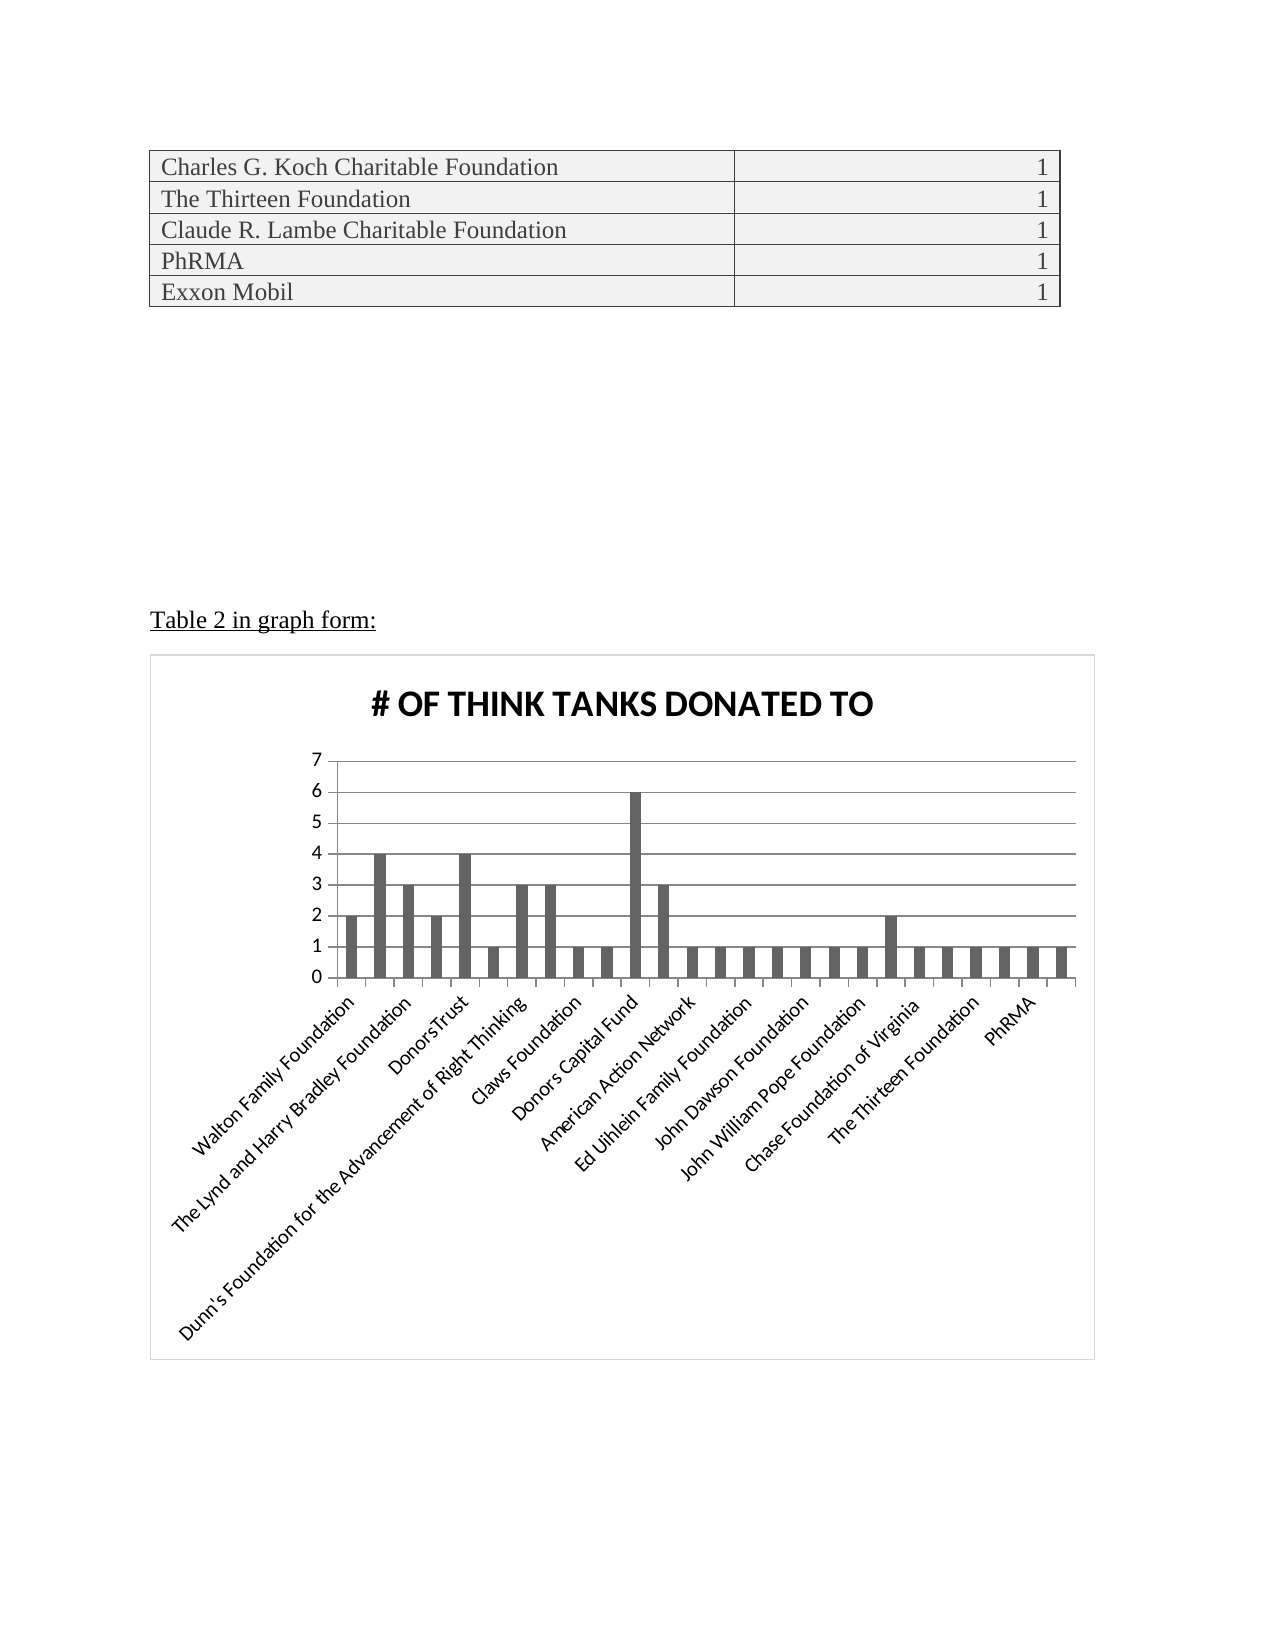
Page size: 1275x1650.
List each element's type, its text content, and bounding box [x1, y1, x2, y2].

table_cell Charles G. Koch Charitable Foundation [150, 151, 734, 181]
table_cell PhRMA [150, 245, 734, 275]
table_cell 1 [735, 151, 1059, 181]
text Table 2 in graph form: [150, 605, 1125, 633]
table_cell Exxon Mobil [150, 276, 734, 306]
table_cell 1 [735, 245, 1059, 275]
table_cell 1 [735, 276, 1059, 306]
table_cell The Thirteen Foundation [150, 182, 734, 212]
table_cell Claude R. Lambe Charitable Foundation [150, 214, 734, 244]
table_cell 1 [735, 214, 1059, 244]
table_cell 1 [735, 182, 1059, 212]
